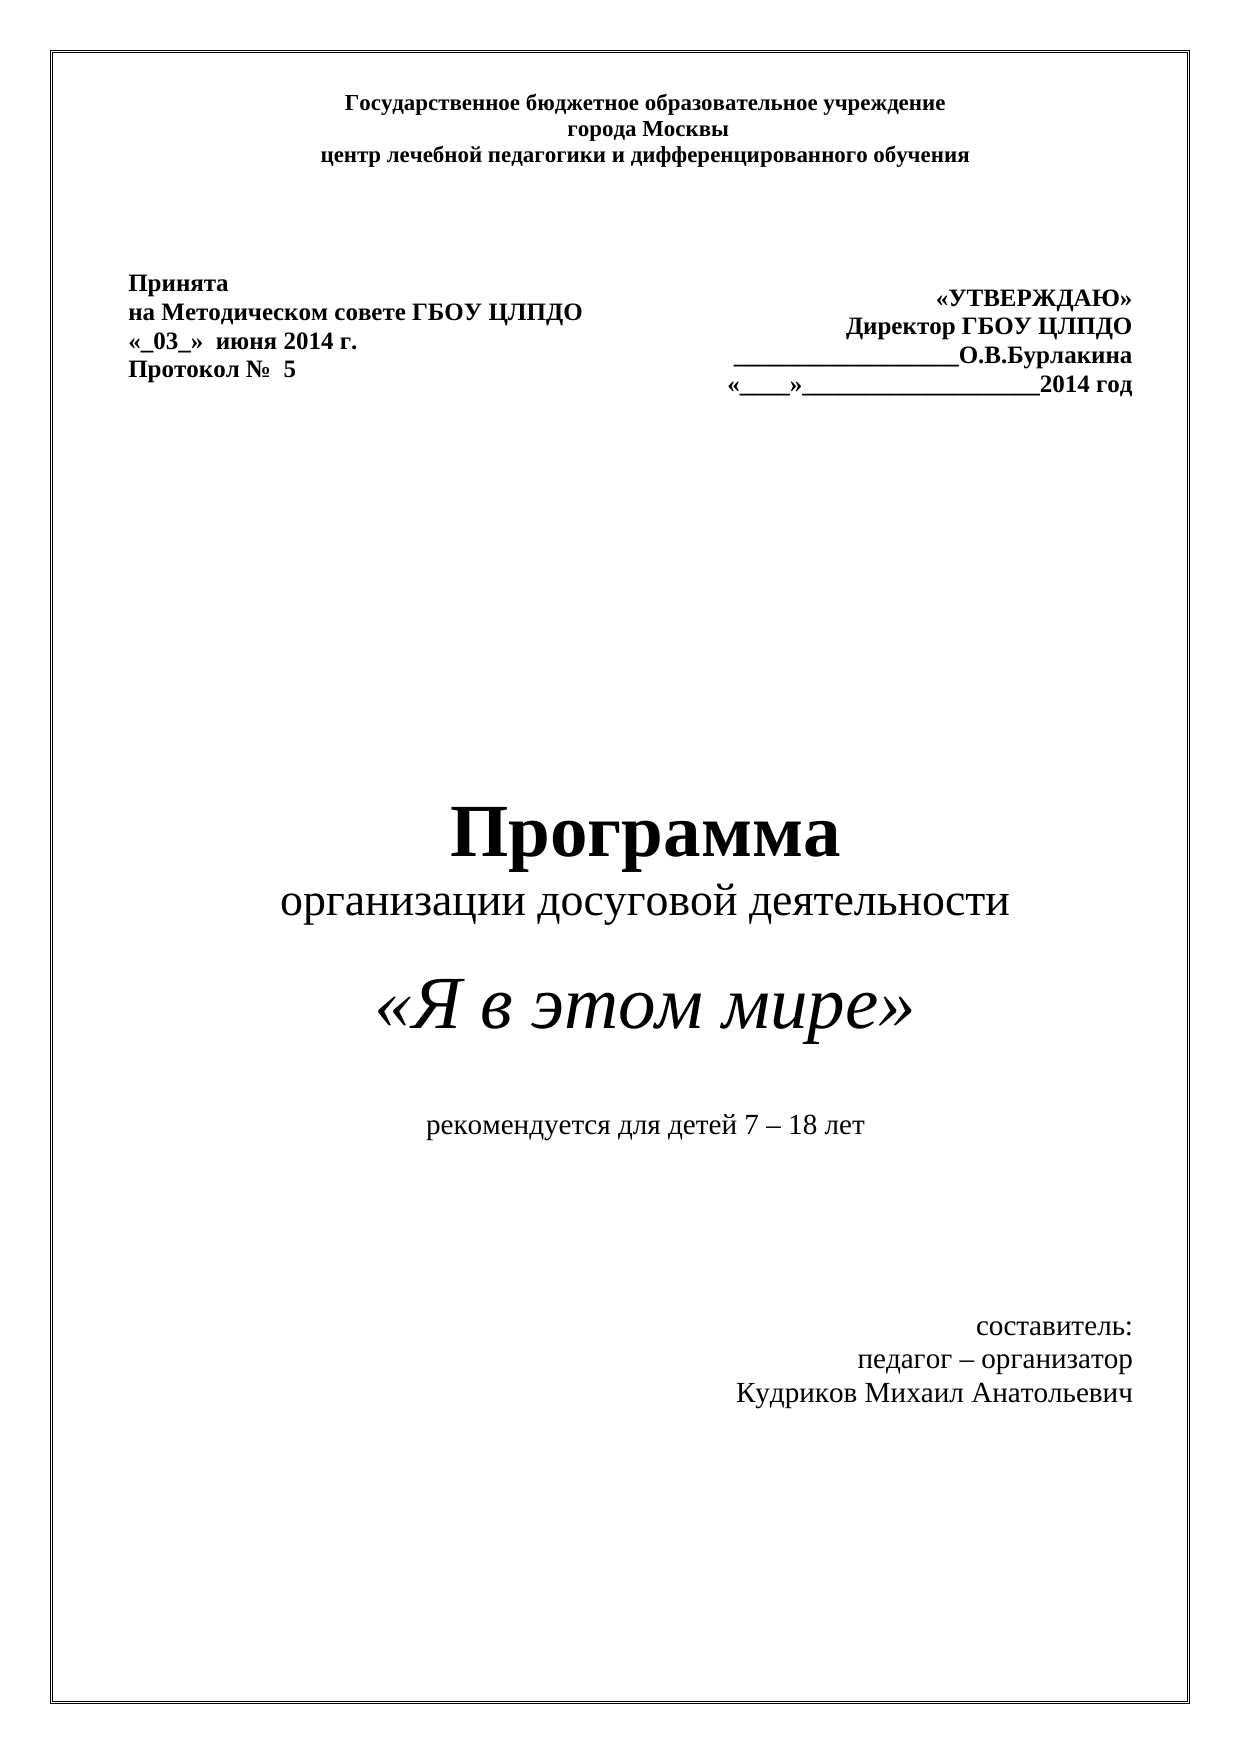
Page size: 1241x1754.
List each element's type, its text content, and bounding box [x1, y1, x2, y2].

text Программа [128, 786, 1133, 872]
text Кудриков Михаил Анатольевич [128, 1375, 1133, 1409]
text педагог – организатор [128, 1342, 1133, 1375]
text Государственное бюджетное образовательное учреждение [128, 89, 1133, 115]
text рекомендуется для детей 7 – 18 лет [128, 1107, 1133, 1140]
text города Москвы [128, 115, 1133, 141]
text составитель: [128, 1308, 1133, 1342]
text «Я в этом мире» [128, 958, 1133, 1044]
table_header «УТВЕРЖДАЮ» Директор ГБОУ ЦЛПДО __________________О.В.Бурлакина «____»___________________2014 год [601, 268, 1147, 412]
table_header Принята на Методическом совете ГБОУ ЦЛПДО «_03_» июня 2014 г. Протокол № 5 [117, 268, 601, 412]
text центр лечебной педагогики и дифференцированного обучения [128, 141, 1133, 168]
text организации досуговой деятельности [128, 872, 1133, 925]
